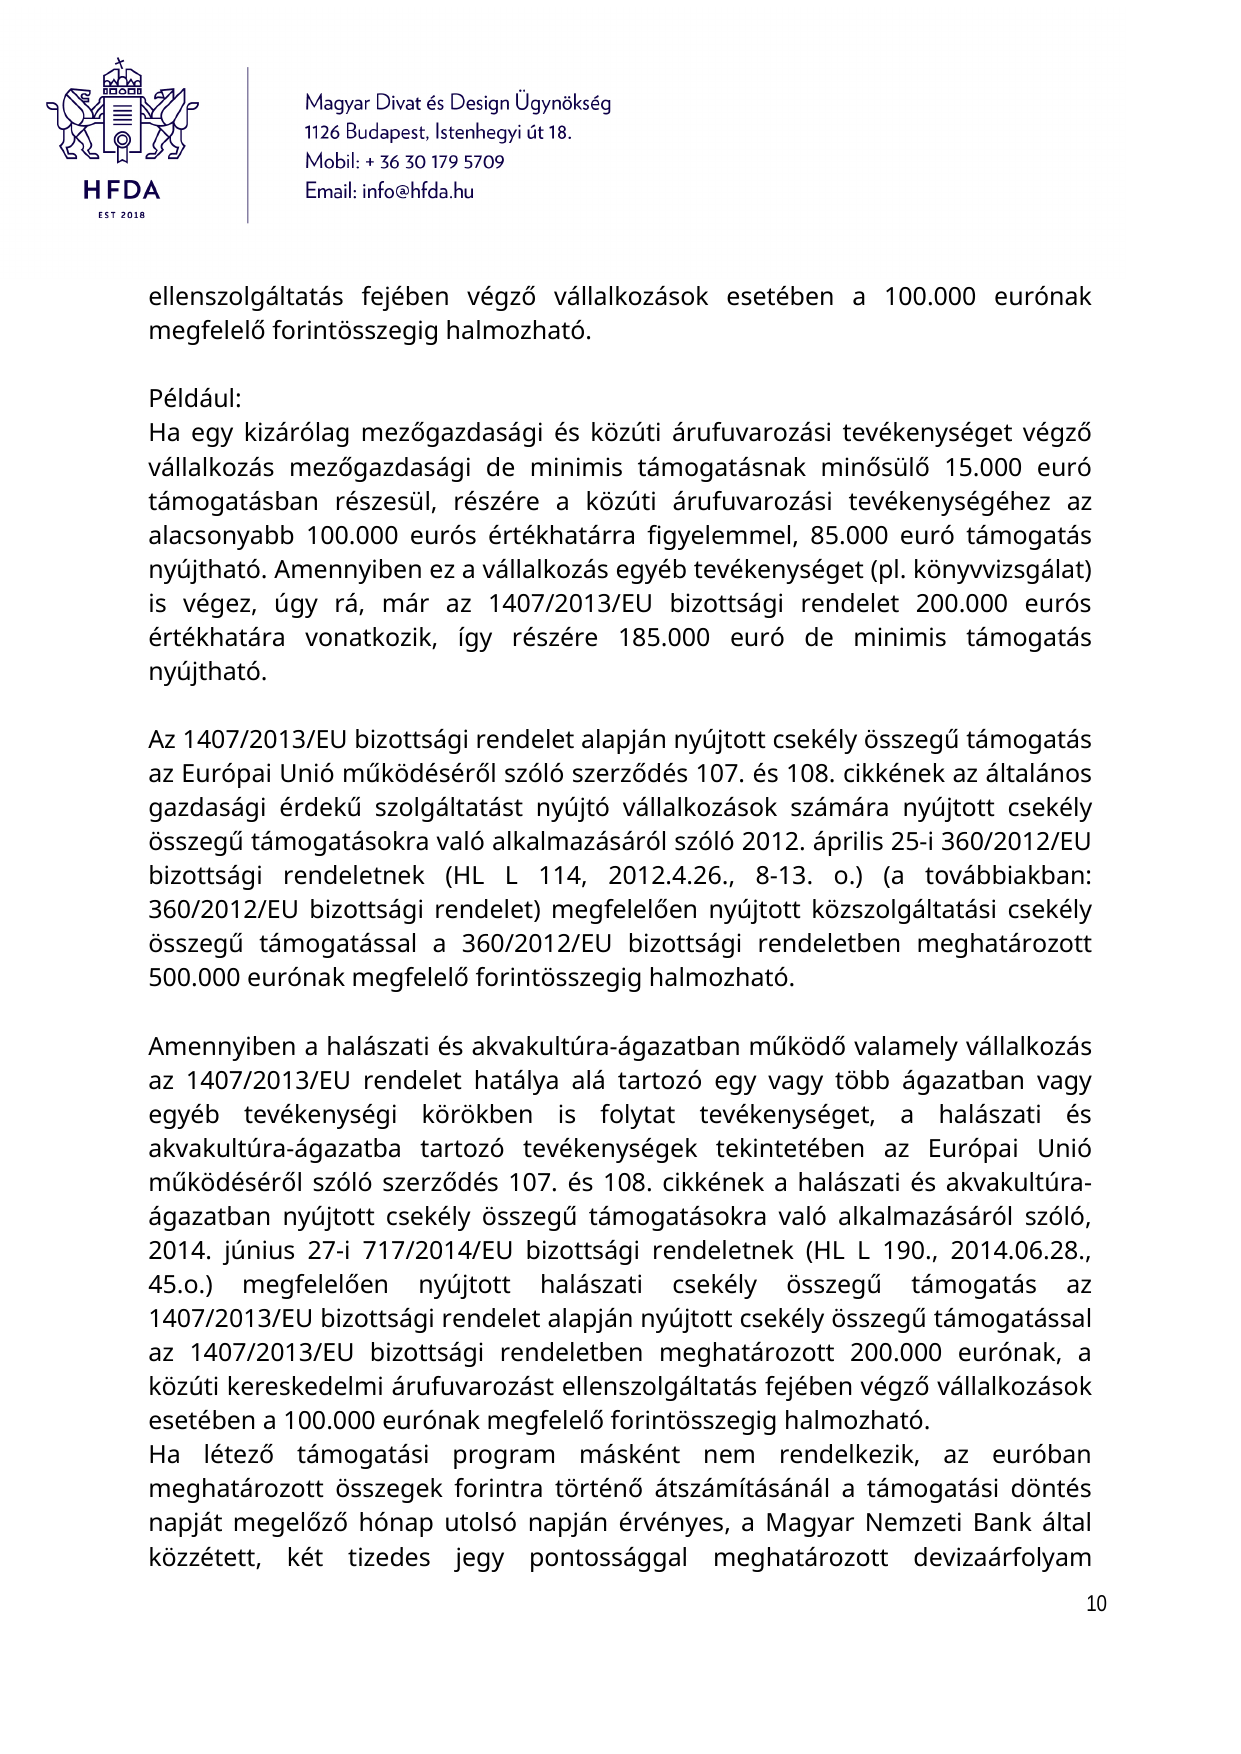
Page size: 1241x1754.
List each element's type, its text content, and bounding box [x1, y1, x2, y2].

list Ha egy kizárólag mezőgazdasági és közúti árufuvarozási tevékenységet végző vállalkozás mezőgazdasági de minimis támogatásnak minősülő 15.000 euró támogatásban részesül, részére a közúti árufuvarozási tevékenységéhez az alacsonyabb 100.000 eurós értékhatárra figyelemmel, 85.000 euró támogatás nyújtható. Amennyiben ez a vállalkozás egyéb tevékenységet (pl. könyvvizsgálat) is végez, úgy rá, már az 1407/2013/EU bizottsági rendelet 200.000 eurós értékhatára vonatkozik, így részére 185.000 euró de minimis támogatás nyújtható. [148, 415, 1093, 688]
list Amennyiben a halászati és akvakultúra-ágazatban működő valamely vállalkozás az 1407/2013/EU rendelet hatálya alá tartozó egy vagy több ágazatban vagy egyéb tevékenységi körökben is folytat tevékenységet, a halászati és akvakultúra-ágazatba tartozó tevékenységek tekintetében az Európai Unió működéséről szóló szerződés 107. és 108. cikkének a halászati és akvakultúra- ágazatban nyújtott csekély összegű támogatásokra való alkalmazásáról szóló, 2014. június 27-i 717/2014/EU bizottsági rendeletnek (HL L 190., 2014.06.28., 45.o.) megfelelően nyújtott halászati csekély összegű támogatás az 1407/2013/EU bizottsági rendelet alapján nyújtott csekély összegű támogatással az 1407/2013/EU bizottsági rendeletben meghatározott 200.000 eurónak, a közúti kereskedelmi árufuvarozást ellenszolgáltatás fejében végző vállalkozások esetében a 100.000 eurónak megfelelő forintösszegig halmozható. [148, 1028, 1093, 1437]
list Például: [148, 381, 1093, 415]
picture [0, 7, 1126, 279]
list Az 1407/2013/EU bizottsági rendelet alapján nyújtott csekély összegű támogatás az Európai Unió működéséről szóló szerződés 107. és 108. cikkének az általános gazdasági érdekű szolgáltatást nyújtó vállalkozások számára nyújtott csekély összegű támogatásokra való alkalmazásáról szóló 2012. április 25-i 360/2012/EU bizottsági rendeletnek (HL L 114, 2012.4.26., 8-13. o.) (a továbbiakban: 360/2012/EU bizottsági rendelet) megfelelően nyújtott közszolgáltatási csekély összegű támogatással a 360/2012/EU bizottsági rendeletben meghatározott 500.000 eurónak megfelelő forintösszegig halmozható. [148, 722, 1093, 994]
